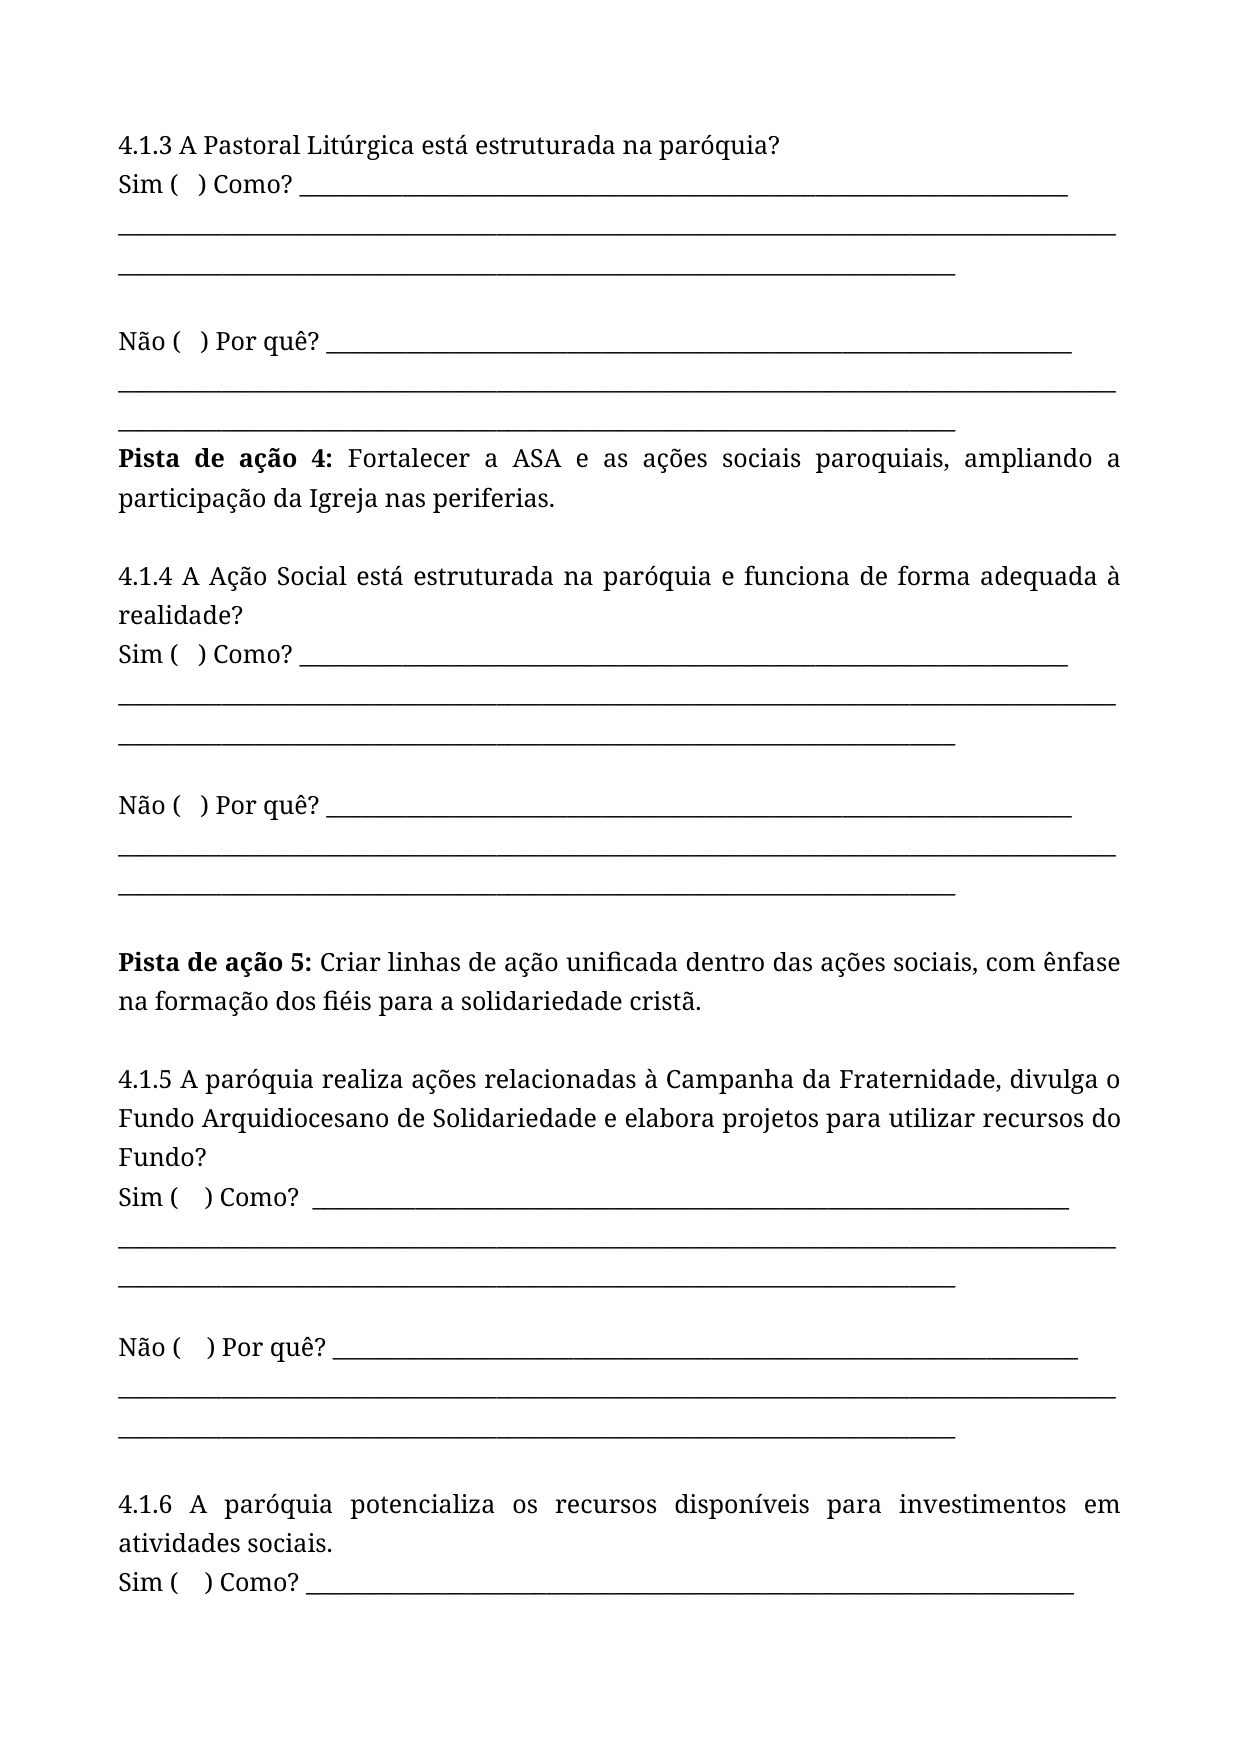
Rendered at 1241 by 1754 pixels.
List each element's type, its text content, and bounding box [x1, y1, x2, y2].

text Não ( ) Por quê? _________________________________________________________________ [118, 324, 1122, 358]
text Não ( ) Por quê? _________________________________________________________________ [118, 788, 1122, 822]
text Sim ( ) Como? ___________________________________________________________________ [118, 167, 1122, 201]
text 4.1.5 A paróquia realiza ações relacionadas à Campanha da Fraternidade, divulga o Fundo Arquidiocesano de Solidariedade e elabora projetos para utilizar recursos do Fundo? [118, 1062, 1122, 1174]
text Sim ( ) Como? ___________________________________________________________________ [118, 1565, 1122, 1599]
text Pista de ação 5: Criar linhas de ação unificada dentro das ações sociais, com ênfase na formação dos fiéis para a solidariedade cristã. [118, 944, 1122, 1017]
text Não ( ) Por quê? _________________________________________________________________ [118, 1330, 1122, 1364]
text Pista de ação 4: Fortalecer a ASA e as ações sociais paroquiais, ampliando a participação da Igreja nas periferias. [118, 441, 1122, 514]
text 4.1.3 A Pastoral Litúrgica está estruturada na paróquia? [118, 128, 1122, 162]
text Sim ( ) Como? ___________________________________________________________________ [118, 637, 1122, 671]
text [118, 206, 1122, 279]
text 4.1.6 A paróquia potencializa os recursos disponíveis para investimentos em atividades sociais. [118, 1487, 1122, 1560]
text 4.1.4 A Ação Social está estruturada na paróquia e funciona de forma adequada à realidade? [118, 559, 1122, 632]
text Sim ( ) Como? __________________________________________________________________ [118, 1179, 1122, 1213]
